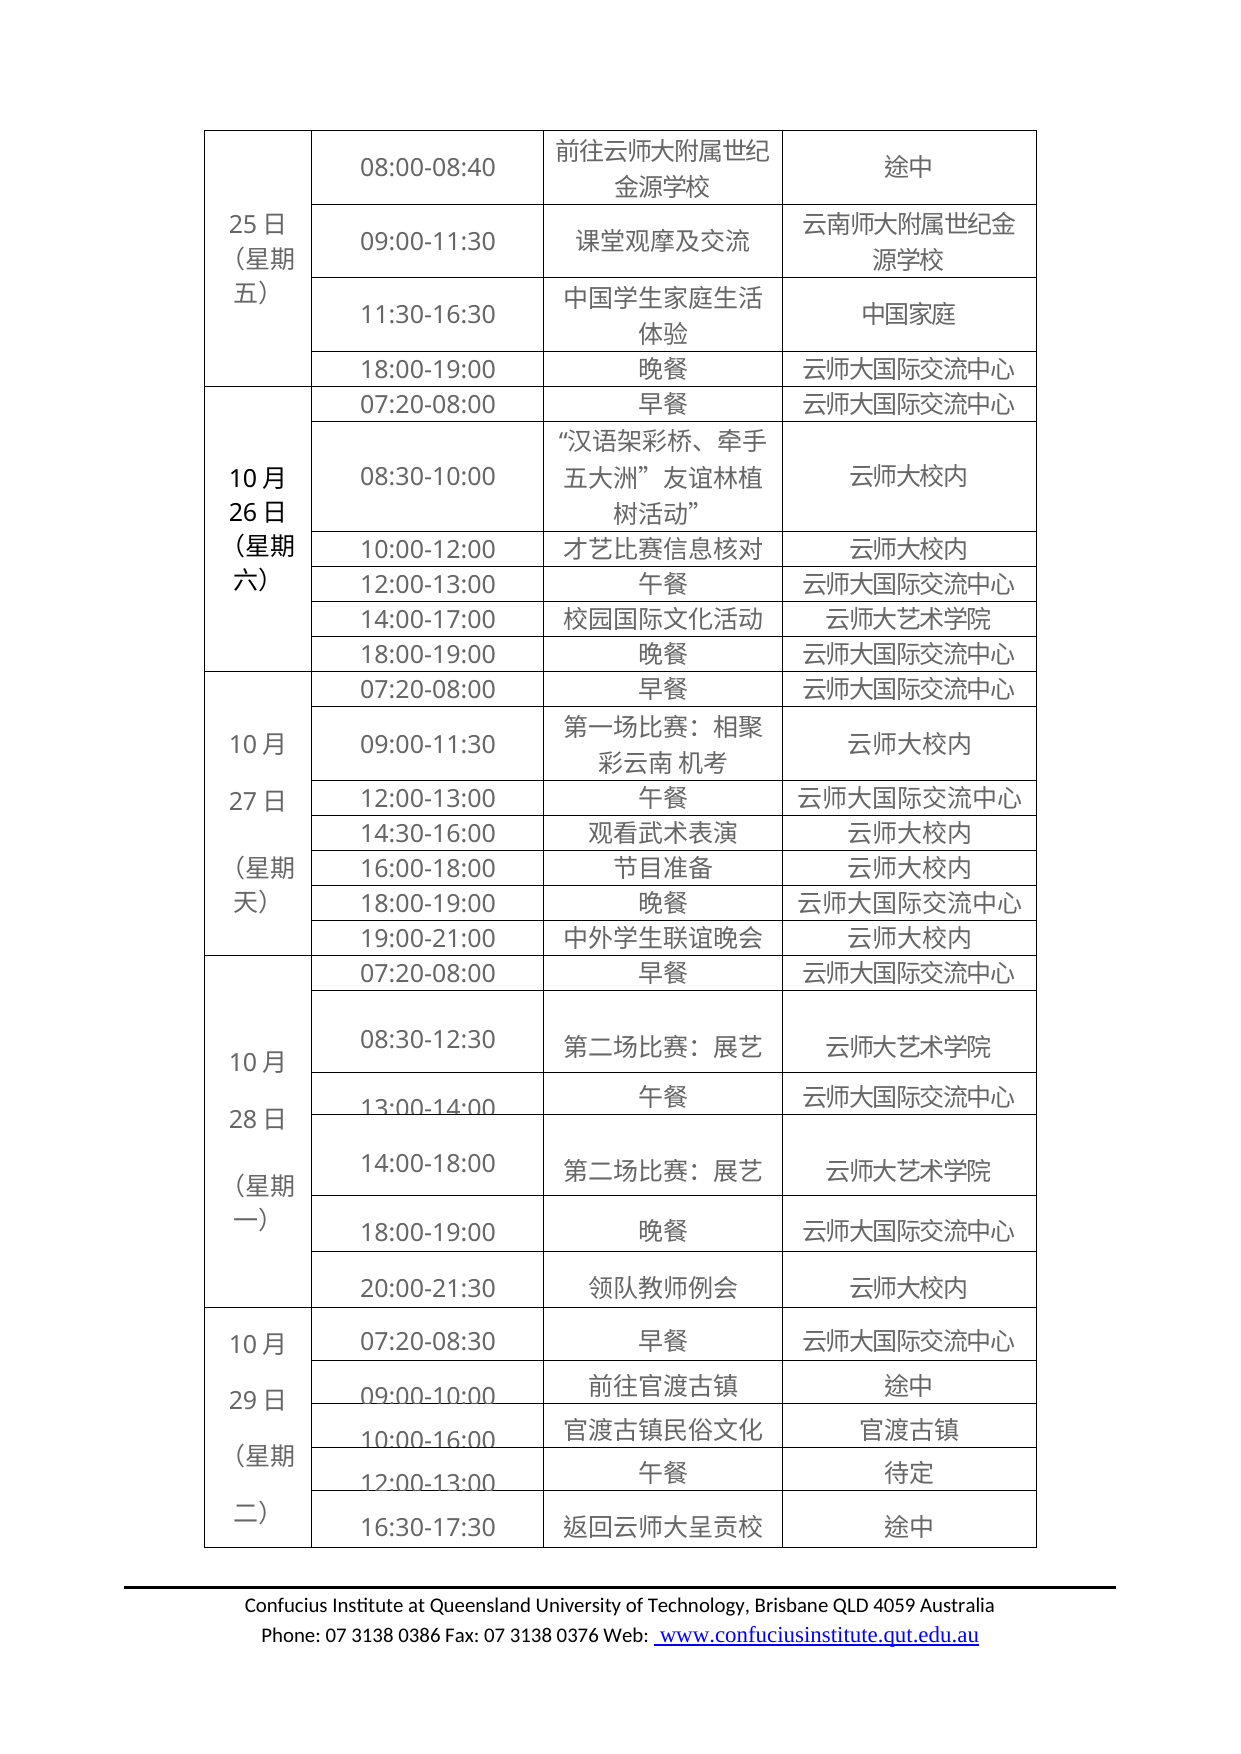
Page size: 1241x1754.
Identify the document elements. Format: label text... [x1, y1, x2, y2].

table_cell 午餐 [544, 1073, 782, 1114]
table_cell 10月26日（星期六） [205, 387, 311, 671]
table_cell 云南师大附属世纪金源学校 [783, 205, 1036, 277]
table_cell 10月27日 （星期天） [205, 672, 311, 955]
table_cell 云师大校内 [783, 532, 1036, 566]
table_cell 10月29日（星期二） [205, 1308, 311, 1547]
table_cell 07:20-08:00 [312, 672, 543, 706]
table_cell 早餐 [544, 956, 782, 990]
table_cell 晚餐 [544, 886, 782, 920]
table_cell 课堂观摩及交流 [544, 205, 782, 277]
table_cell 领队教师例会 [544, 1252, 782, 1307]
table_cell 14:00-18:00 [312, 1115, 543, 1195]
table_cell 云师大艺术学院 [783, 1115, 1036, 1195]
table_cell 待定 [783, 1448, 1036, 1490]
table_cell 节目准备 [544, 851, 782, 885]
table_cell 云师大校内 [783, 707, 1036, 779]
table_cell 观看武术表演 [544, 816, 782, 850]
table_cell 云师大校内 [783, 1252, 1036, 1307]
table_cell 官渡古镇 [783, 1404, 1036, 1447]
table_cell 16:00-18:00 [312, 851, 543, 885]
table_cell 晚餐 [544, 637, 782, 671]
table_cell 云师大国际交流中心 [783, 387, 1036, 421]
table_cell 云师大校内 [783, 816, 1036, 850]
table_cell 18:00-19:00 [312, 886, 543, 920]
table_cell 08:30-12:30 [312, 991, 543, 1072]
table_cell 07:20-08:00 [312, 956, 543, 990]
table_cell 10:00-12:00 [312, 532, 543, 566]
table_cell 19:00-21:00 [312, 921, 543, 955]
table_cell 云师大国际交流中心 [783, 1196, 1036, 1251]
table_cell 前往云师大附属世纪金源学校 [544, 131, 782, 203]
table_cell 12:00-13:00 [312, 781, 543, 815]
table_cell 官渡古镇民俗文化体验 [544, 1404, 782, 1447]
table_cell 10:00-16:00 [312, 1404, 543, 1447]
table_cell 云师大国际交流中心 [783, 956, 1036, 990]
table_cell 早餐 [544, 387, 782, 421]
table_cell 云师大艺术学院 [783, 602, 1036, 636]
table_cell 12:00-13:00 [312, 1448, 543, 1490]
table_cell 午餐 [544, 567, 782, 601]
table_cell 10月28日 （星期一） [205, 956, 311, 1307]
table_cell 校园国际文化活动 [544, 602, 782, 636]
table_cell 07:20-08:00 [312, 387, 543, 421]
table_cell 晚餐 [544, 1196, 782, 1251]
table_cell 18:00-19:00 [312, 1196, 543, 1251]
table_cell 09:00-11:30 [312, 707, 543, 779]
table_cell 云师大艺术学院 [783, 991, 1036, 1072]
table_cell 途中 [783, 1361, 1036, 1403]
table_cell 云师大国际交流中心 [783, 352, 1036, 386]
table_cell 云师大国际交流中心 [783, 672, 1036, 706]
table_cell 第二场比赛：展艺彩云南 才艺比赛 [544, 1115, 782, 1195]
table_cell 午餐 [544, 1448, 782, 1490]
table_cell 12:00-13:00 [312, 567, 543, 601]
table_cell 14:00-17:00 [312, 602, 543, 636]
table_cell 20:00-21:30 [312, 1252, 543, 1307]
table_cell 08:00-08:40 [312, 131, 543, 203]
table_cell 早餐 [544, 1308, 782, 1360]
table_cell 云师大国际交流中心 [783, 1308, 1036, 1360]
table_cell 09:00-11:30 [312, 205, 543, 277]
table_cell “汉语架彩桥、牵手五大洲”友谊林植树活动” [544, 422, 782, 531]
table_cell 中外学生联谊晚会 [544, 921, 782, 955]
table_cell 晚餐 [544, 352, 782, 386]
table_cell 09:00-10:00 [312, 1361, 543, 1403]
table_cell 第二场比赛：展艺彩云南 才艺比赛 [544, 991, 782, 1072]
table_cell 才艺比赛信息核对 [544, 532, 782, 566]
table_cell 11:30-16:30 [312, 278, 543, 351]
table_cell 18:00-19:00 [312, 352, 543, 386]
table_cell 中国家庭 [783, 278, 1036, 351]
table_cell 云师大校内 [783, 422, 1036, 531]
table_cell 云师大国际交流中心 [783, 567, 1036, 601]
table_cell 07:20-08:30 [312, 1308, 543, 1360]
table_cell 13:00-14:00 [312, 1073, 543, 1114]
table_cell 途中 [783, 1491, 1036, 1547]
table_cell 云师大国际交流中心 [783, 781, 1036, 815]
table_cell 云师大校内 [783, 851, 1036, 885]
table_cell 第一场比赛：相聚彩云南 机考 [544, 707, 782, 779]
table_cell 返回云师大呈贡校区 [544, 1491, 782, 1547]
table_cell 中国学生家庭生活体验 [544, 278, 782, 351]
table_cell 云师大国际交流中心 [783, 886, 1036, 920]
table_cell 早餐 [544, 672, 782, 706]
table_cell 云师大国际交流中心 [783, 637, 1036, 671]
table_cell 18:00-19:00 [312, 637, 543, 671]
table_cell 午餐 [544, 781, 782, 815]
table_cell 16:30-17:30 [312, 1491, 543, 1547]
table_cell 云师大校内 [783, 921, 1036, 955]
table_cell 10月25日（星期五） [205, 131, 311, 386]
table_cell 云师大国际交流中心 [783, 1073, 1036, 1114]
table_cell 08:30-10:00 [312, 422, 543, 531]
table_cell 14:30-16:00 [312, 816, 543, 850]
table_cell 前往官渡古镇 [544, 1361, 782, 1403]
table_cell 途中 [783, 131, 1036, 203]
